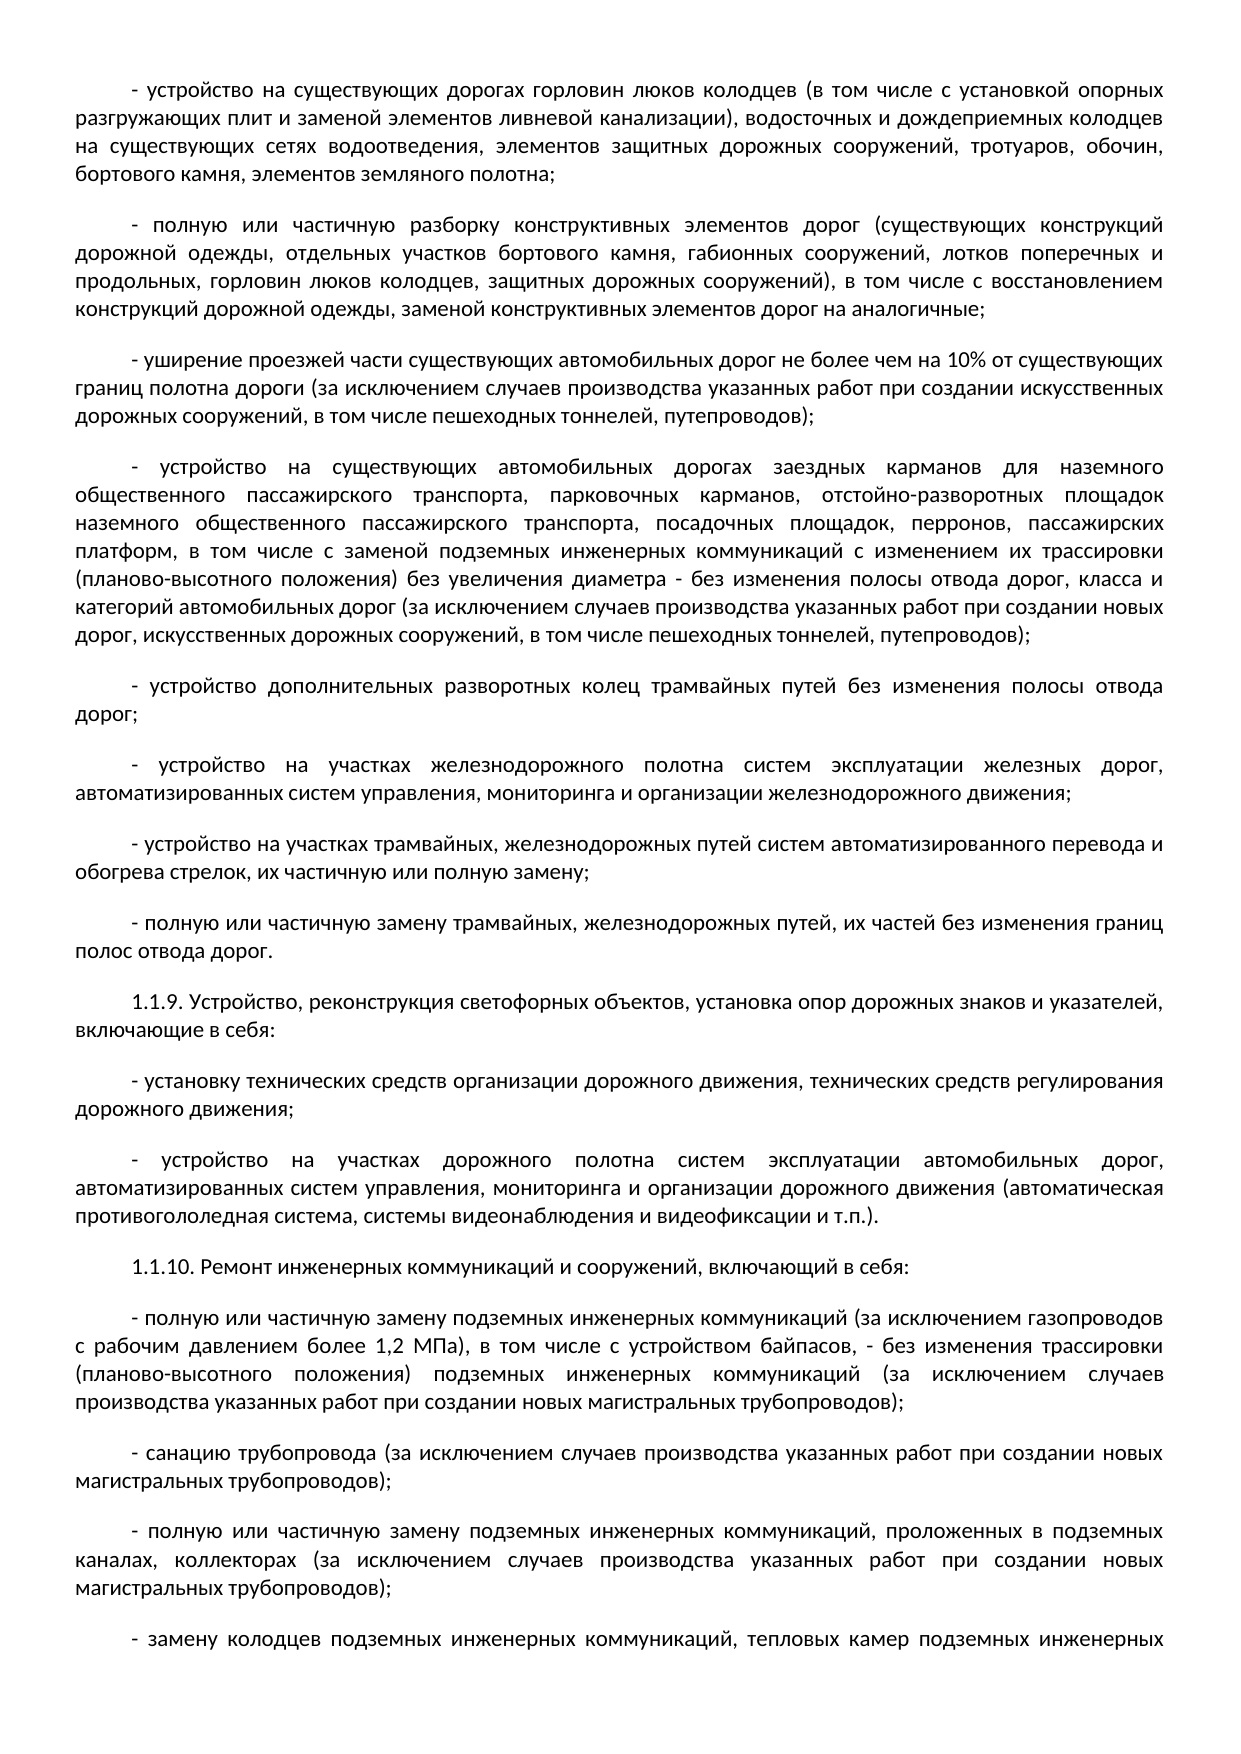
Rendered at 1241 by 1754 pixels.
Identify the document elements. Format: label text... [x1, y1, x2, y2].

text - уширение проезжей части существующих автомобильных дорог не более чем на 10% от существующих границ полотна дороги (за исключением случаев производства указанных работ при создании искусственных дорожных сооружений, в том числе пешеходных тоннелей, путепроводов); [75, 345, 1165, 429]
text 1.1.10. Ремонт инженерных коммуникаций и сооружений, включающий в себя: [75, 1252, 1165, 1280]
text - устройство на участках трамвайных, железнодорожных путей систем автоматизированного перевода и обогрева стрелок, их частичную или полную замену; [75, 829, 1165, 885]
text - устройство на участках дорожного полотна систем эксплуатации автомобильных дорог, автоматизированных систем управления, мониторинга и организации дорожного движения (автоматическая противогололедная система, системы видеонаблюдения и видеофиксации и т.п.). [75, 1145, 1165, 1229]
text - полную или частичную замену подземных инженерных коммуникаций, проложенных в подземных каналах, коллекторах (за исключением случаев производства указанных работ при создании новых магистральных трубопроводов); [75, 1517, 1165, 1601]
text - устройство на существующих дорогах горловин люков колодцев (в том числе с установкой опорных разгружающих плит и заменой элементов ливневой канализации), водосточных и дождеприемных колодцев на существующих сетях водоотведения, элементов защитных дорожных сооружений, тротуаров, обочин, бортового камня, элементов земляного полотна; [75, 75, 1165, 187]
text - санацию трубопровода (за исключением случаев производства указанных работ при создании новых магистральных трубопроводов); [75, 1438, 1165, 1494]
text - устройство на существующих автомобильных дорогах заездных карманов для наземного общественного пассажирского транспорта, парковочных карманов, отстойно-разворотных площадок наземного общественного пассажирского транспорта, посадочных площадок, перронов, пассажирских платформ, в том числе с заменой подземных инженерных коммуникаций с изменением их трассировки (планово-высотного положения) без увеличения диаметра - без изменения полосы отвода дорог, класса и категорий автомобильных дорог (за исключением случаев производства указанных работ при создании новых дорог, искусственных дорожных сооружений, в том числе пешеходных тоннелей, путепроводов); [75, 452, 1165, 648]
text - устройство на участках железнодорожного полотна систем эксплуатации железных дорог, автоматизированных систем управления, мониторинга и организации железнодорожного движения; [75, 750, 1165, 806]
text 1.1.9. Устройство, реконструкция светофорных объектов, установка опор дорожных знаков и указателей, включающие в себя: [75, 987, 1165, 1043]
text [75, 1624, 1165, 1652]
text - полную или частичную разборку конструктивных элементов дорог (существующих конструкций дорожной одежды, отдельных участков бортового камня, габионных сооружений, лотков поперечных и продольных, горловин люков колодцев, защитных дорожных сооружений), в том числе с восстановлением конструкций дорожной одежды, заменой конструктивных элементов дорог на аналогичные; [75, 210, 1165, 322]
text - полную или частичную замену трамвайных, железнодорожных путей, их частей без изменения границ полос отвода дорог. [75, 908, 1165, 964]
text - установку технических средств организации дорожного движения, технических средств регулирования дорожного движения; [75, 1066, 1165, 1122]
text - устройство дополнительных разворотных колец трамвайных путей без изменения полосы отвода дорог; [75, 671, 1165, 727]
text - полную или частичную замену подземных инженерных коммуникаций (за исключением газопроводов с рабочим давлением более 1,2 МПа), в том числе с устройством байпасов, - без изменения трассировки (планово-высотного положения) подземных инженерных коммуникаций (за исключением случаев производства указанных работ при создании новых магистральных трубопроводов); [75, 1303, 1165, 1415]
